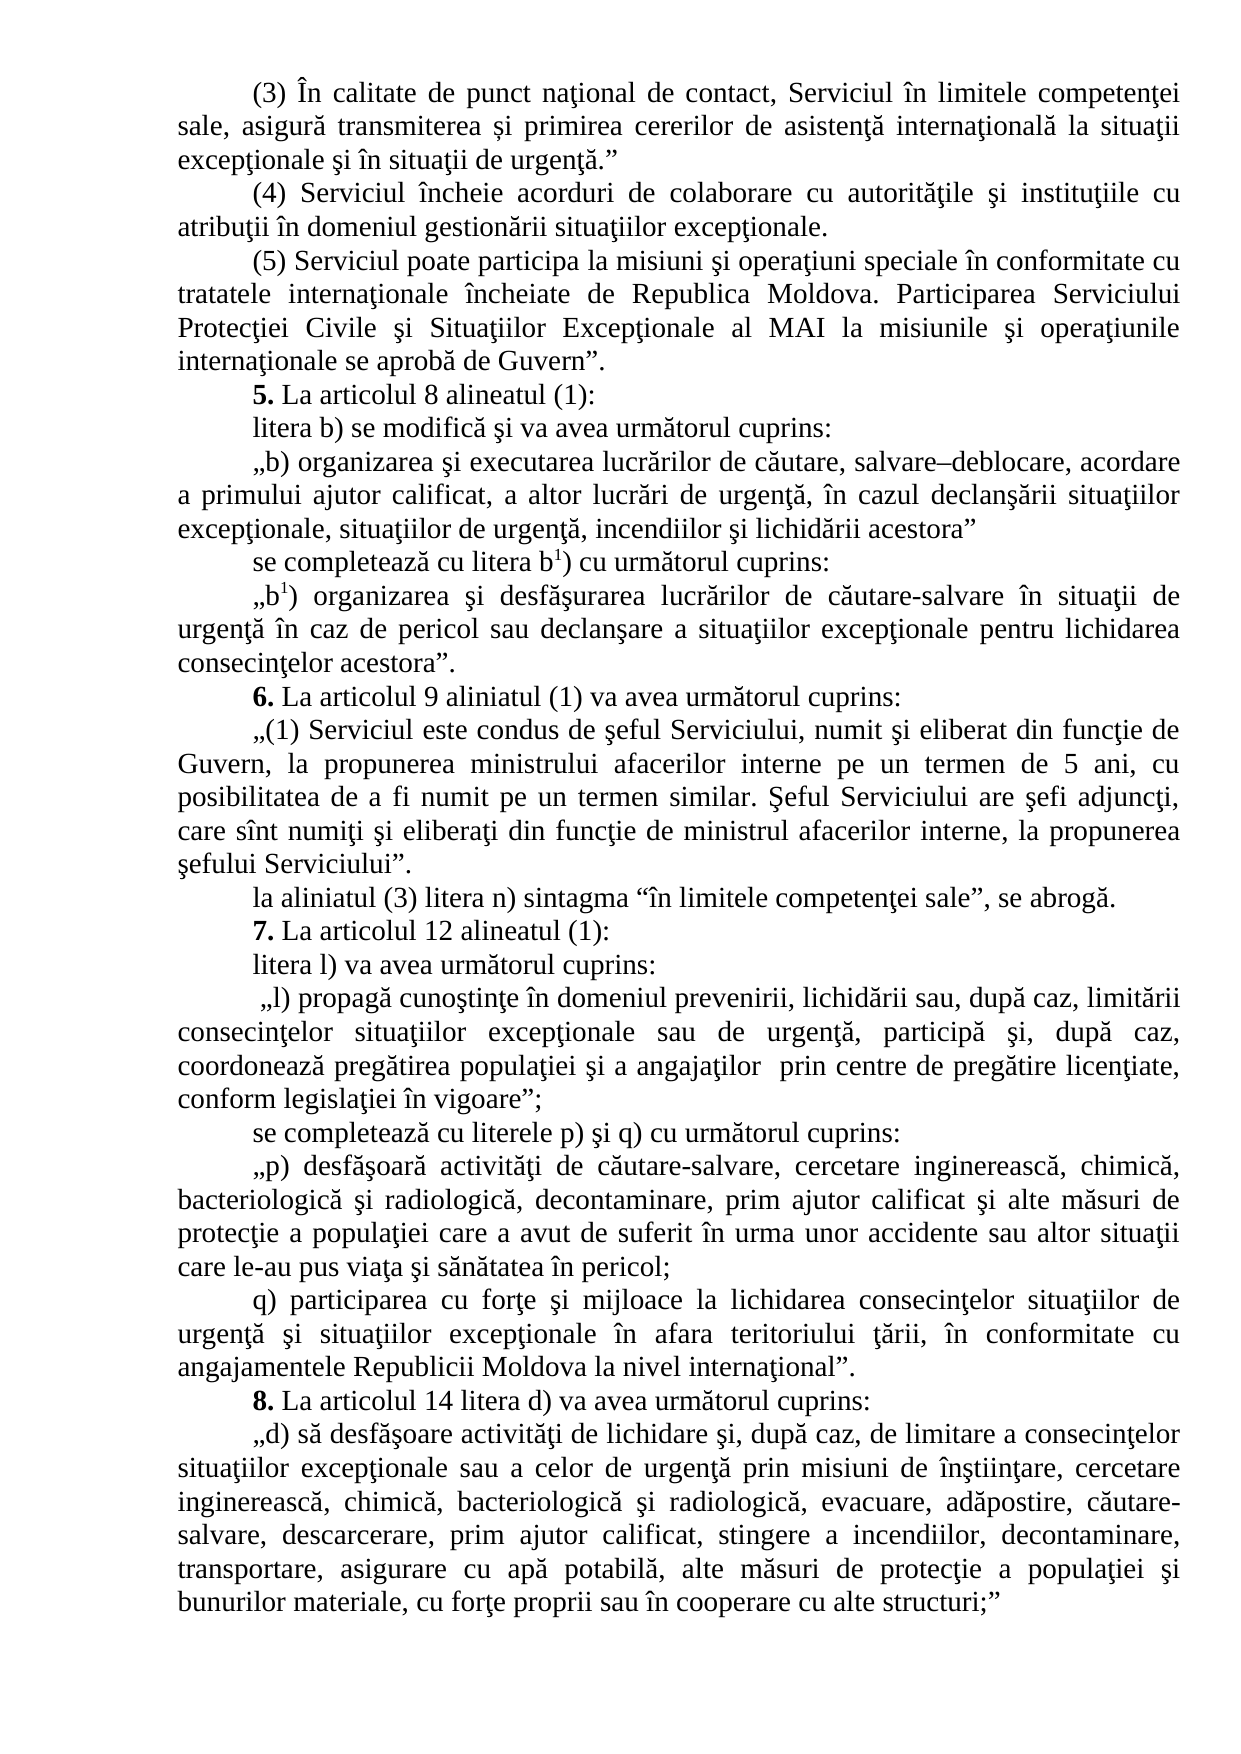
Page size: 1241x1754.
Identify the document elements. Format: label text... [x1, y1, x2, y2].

text „b1) organizarea şi desfăşurarea lucrărilor de căutare-salvare în situaţii de urgenţă în caz de pericol sau declanşare a situaţiilor excepţionale pentru lichidarea consecinţelor acestora”. [177, 578, 1181, 679]
text (4) Serviciul încheie acorduri de colaborare cu autorităţile şi instituţiile cu atribuţii în domeniul gestionării situaţiilor excepţionale. [177, 176, 1181, 243]
text se completează cu literele p) şi q) cu următorul cuprins: [177, 1115, 1181, 1148]
text se completează cu litera b1) cu următorul cuprins: [177, 544, 1181, 578]
text 5. La articolul 8 alineatul (1): [177, 377, 1181, 410]
text la aliniatul (3) litera n) sintagma “în limitele competenţei sale”, se abrogă. [177, 880, 1181, 913]
text (3) În calitate de punct naţional de contact, Serviciul în limitele competenţei sale, asigură transmiterea și primirea cererilor de asistenţă internaţională la situaţii excepţionale şi în situaţii de urgenţă.” [177, 75, 1181, 176]
text litera l) va avea următorul cuprins: [177, 947, 1181, 981]
text 7. La articolul 12 alineatul (1): [177, 913, 1181, 947]
text „b) organizarea şi executarea lucrărilor de căutare, salvare–deblocare, acordare a primului ajutor calificat, a altor lucrări de urgenţă, în cazul declanşării situaţiilor excepţionale, situaţiilor de urgenţă, incendiilor şi lichidării acestora” [177, 444, 1181, 544]
text „l) propagă cunoştinţe în domeniul prevenirii, lichidării sau, după caz, limitării consecinţelor situaţiilor excepţionale sau de urgenţă, participă şi, după caz, coordonează pregătirea populaţiei şi a angajaţilor prin centre de pregătire licenţiate, conform legislaţiei în vigoare”; [177, 981, 1181, 1115]
text „(1) Serviciul este condus de şeful Serviciului, numit şi eliberat din funcţie de Guvern, la propunerea ministrului afacerilor interne pe un termen de 5 ani, cu posibilitatea de a fi numit pe un termen similar. Şeful Serviciului are şefi adjuncţi, care sînt numiţi şi eliberaţi din funcţie de ministrul afacerilor interne, la propunerea şefului Serviciului”. [177, 712, 1181, 880]
text 6. La articolul 9 aliniatul (1) va avea următorul cuprins: [177, 679, 1181, 712]
text litera b) se modifică şi va avea următorul cuprins: [177, 410, 1181, 444]
text q) participarea cu forţe şi mijloace la lichidarea consecinţelor situaţiilor de urgenţă şi situaţiilor excepţionale în afara teritoriului ţării, în conformitate cu angajamentele Republicii Moldova la nivel internaţional”. [177, 1282, 1181, 1383]
text „p) desfăşoară activităţi de căutare-salvare, cercetare inginerească, chimică, bacteriologică şi radiologică, decontaminare, prim ajutor calificat şi alte măsuri de protecţie a populaţiei care a avut de suferit în urma unor accidente sau altor situaţii care le-au pus viaţa şi sănătatea în pericol; [177, 1148, 1181, 1282]
text (5) Serviciul poate participa la misiuni şi operaţiuni speciale în conformitate cu tratatele internaţionale încheiate de Republica Moldova. Participarea Serviciului Protecţiei Civile şi Situaţiilor Excepţionale al MAI la misiunile şi operaţiunile internaţionale se aprobă de Guvern”. [177, 243, 1181, 377]
text „d) să desfăşoare activităţi de lichidare şi, după caz, de limitare a consecinţelor situaţiilor excepţionale sau a celor de urgenţă prin misiuni de înştiinţare, cercetare inginerească, chimică, bacteriologică şi radiologică, evacuare, adăpostire, căutare-salvare, descarcerare, prim ajutor calificat, stingere a incendiilor, decontaminare, transportare, asigurare cu apă potabilă, alte măsuri de protecţie a populaţiei şi bunurilor materiale, cu forţe proprii sau în cooperare cu alte structuri;” [177, 1417, 1181, 1618]
text 8. La articolul 14 litera d) va avea următorul cuprins: [177, 1383, 1181, 1417]
